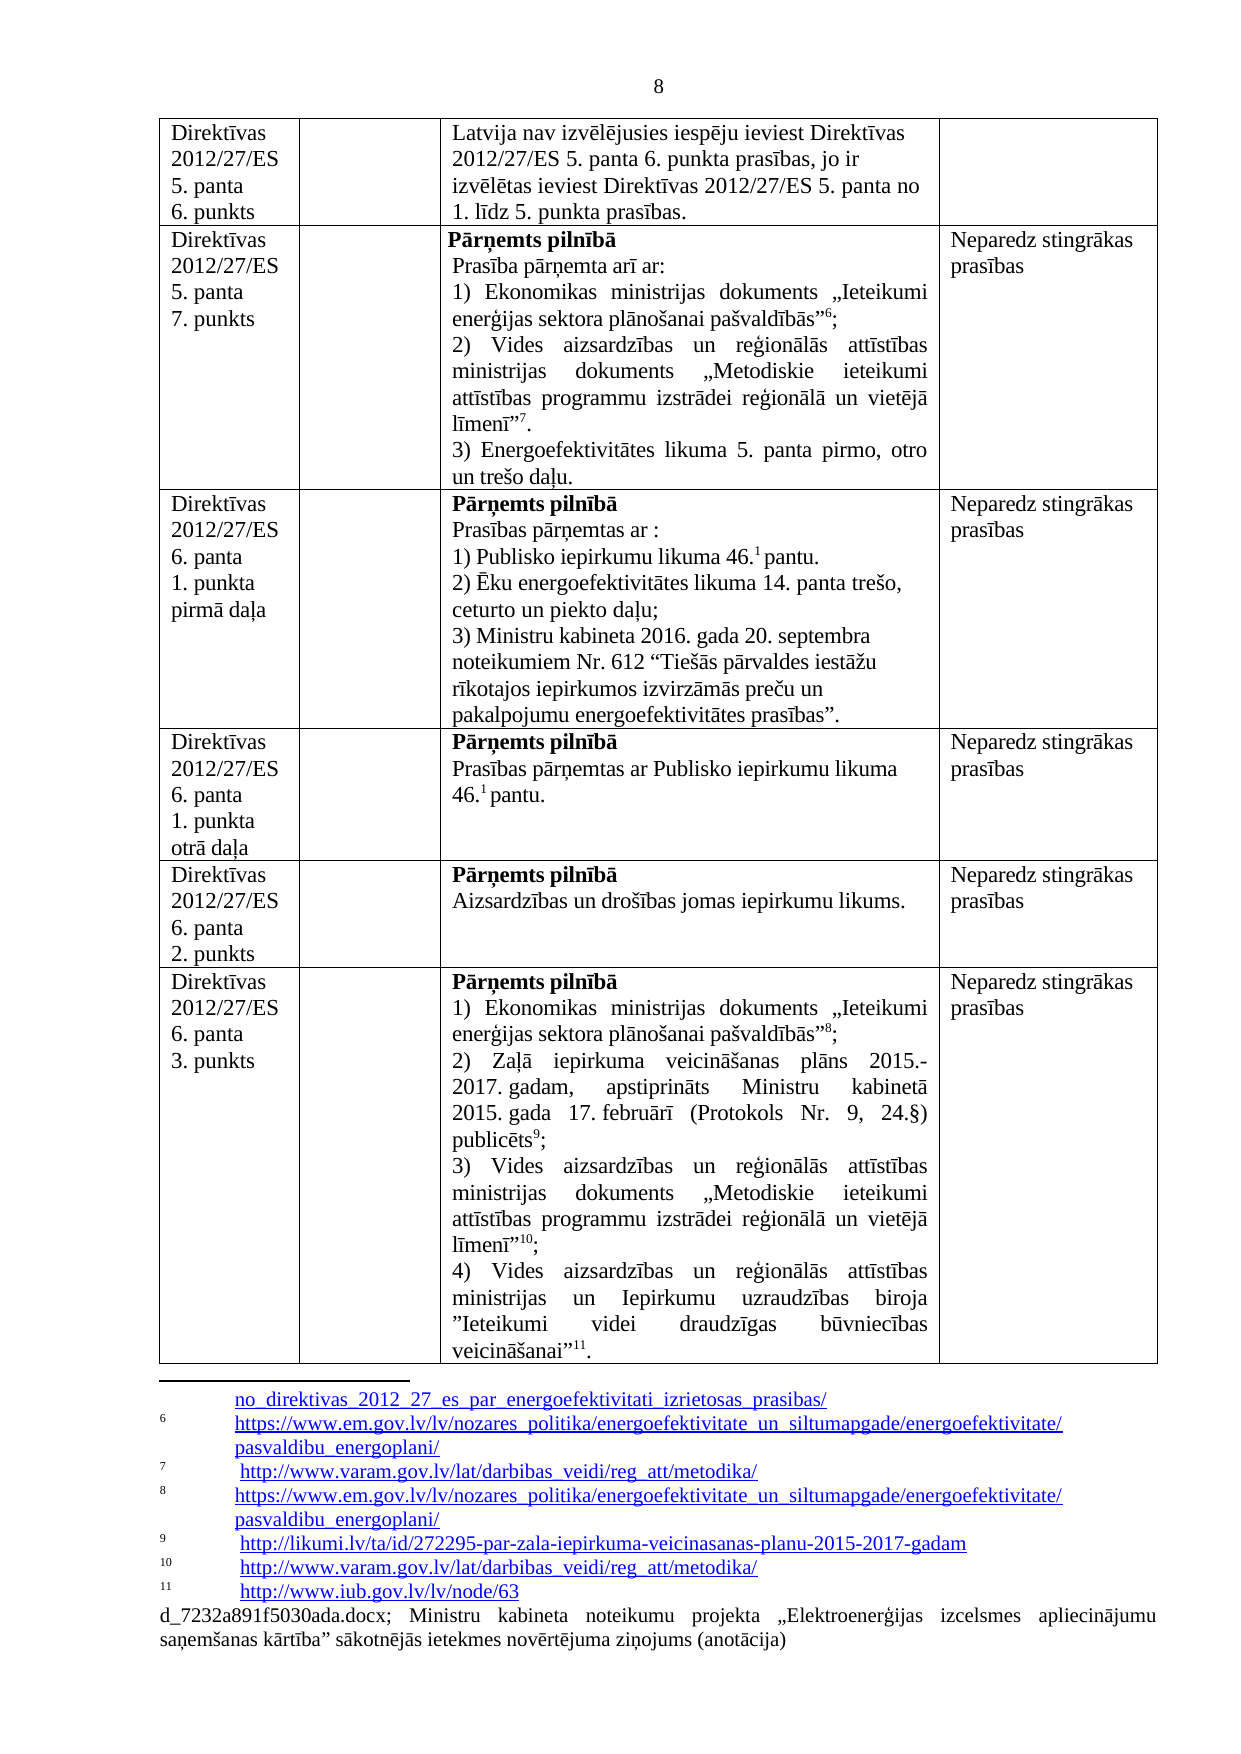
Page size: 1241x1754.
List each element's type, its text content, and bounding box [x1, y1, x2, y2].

table_cell Pārņemts pilnībā Aizsardzības un drošības jomas iepirkumu likums. [441, 861, 939, 967]
table_cell [300, 226, 440, 489]
table_cell Neparedz stingrākas prasības [940, 490, 1157, 727]
table_cell Pārņemts pilnībā Prasība pārņemta arī ar: 1) Ekonomikas ministrijas dokuments „Ieteikumi enerģijas sektora plānošanai pašvaldībās”; 2) Vides aizsardzības un reģionālās attīstības ministrijas dokuments „Metodiskie ieteikumi attīstības programmu izstrādei reģionālā un vietējā līmenī”. 3) Energoefektivitātes likuma 5. panta pirmo, otro un trešo daļu. [441, 226, 939, 489]
table_cell [300, 968, 440, 1363]
table_cell Direktīvas 2012/27/ES 5. panta 7. punkts [160, 226, 299, 489]
table_cell Direktīvas 2012/27/ES 6. panta 3. punkts [160, 968, 299, 1363]
table_cell Direktīvas 2012/27/ES 6. panta 1. punkta pirmā daļa [160, 490, 299, 727]
table_cell Direktīvas 2012/27/ES 5. panta 6. punkts [160, 119, 299, 224]
table_cell [300, 119, 440, 224]
table_cell Neparedz stingrākas prasības [940, 729, 1157, 860]
table_cell [300, 729, 440, 860]
table_cell [300, 490, 440, 727]
table_cell Neparedz stingrākas prasības [940, 861, 1157, 967]
table_cell Pārņemts pilnībā 1) Ekonomikas ministrijas dokuments „Ieteikumi enerģijas sektora plānošanai pašvaldībās”; 2) Zaļā iepirkuma veicināšanas plāns 2015.-2017. gadam, apstiprināts Ministru kabinetā 2015. gada 17. februārī (Protokols Nr. 9, 24.§) publicēts; 3) Vides aizsardzības un reģionālās attīstības ministrijas dokuments „Metodiskie ieteikumi attīstības programmu izstrādei reģionālā un vietējā līmenī”; 4) Vides aizsardzības un reģionālās attīstības ministrijas un Iepirkumu uzraudzības biroja ”Ieteikumi videi draudzīgas būvniecības veicināšanai”. [441, 968, 939, 1363]
table_cell Pārņemts pilnībā Prasības pārņemtas ar Publisko iepirkumu likuma 46.1 pantu. [441, 729, 939, 860]
table_cell [940, 119, 1157, 224]
table_cell Direktīvas 2012/27/ES 6. panta 2. punkts [160, 861, 299, 967]
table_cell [940, 968, 1157, 1363]
table_cell Latvija nav izvēlējusies iespēju ieviest Direktīvas 2012/27/ES 5. panta 6. punkta prasības, jo ir izvēlētas ieviest Direktīvas 2012/27/ES 5. panta no 1. līdz 5. punkta prasības. [441, 119, 939, 224]
table_cell [300, 861, 440, 967]
table_cell Pārņemts pilnībā Prasības pārņemtas ar : 1) Publisko iepirkumu likuma 46.1 pantu. 2) Ēku energoefektivitātes likuma 14. panta trešo, ceturto un piekto daļu; 3) Ministru kabineta 2016. gada 20. septembra noteikumiem Nr. 612 “Tiešās pārvaldes iestāžu rīkotajos iepirkumos izvirzāmās preču un pakalpojumu energoefektivitātes prasības”. [441, 490, 939, 727]
table_cell Direktīvas 2012/27/ES 6. panta 1. punkta otrā daļa [160, 729, 299, 860]
table_cell Neparedz stingrākas prasības [940, 226, 1157, 489]
